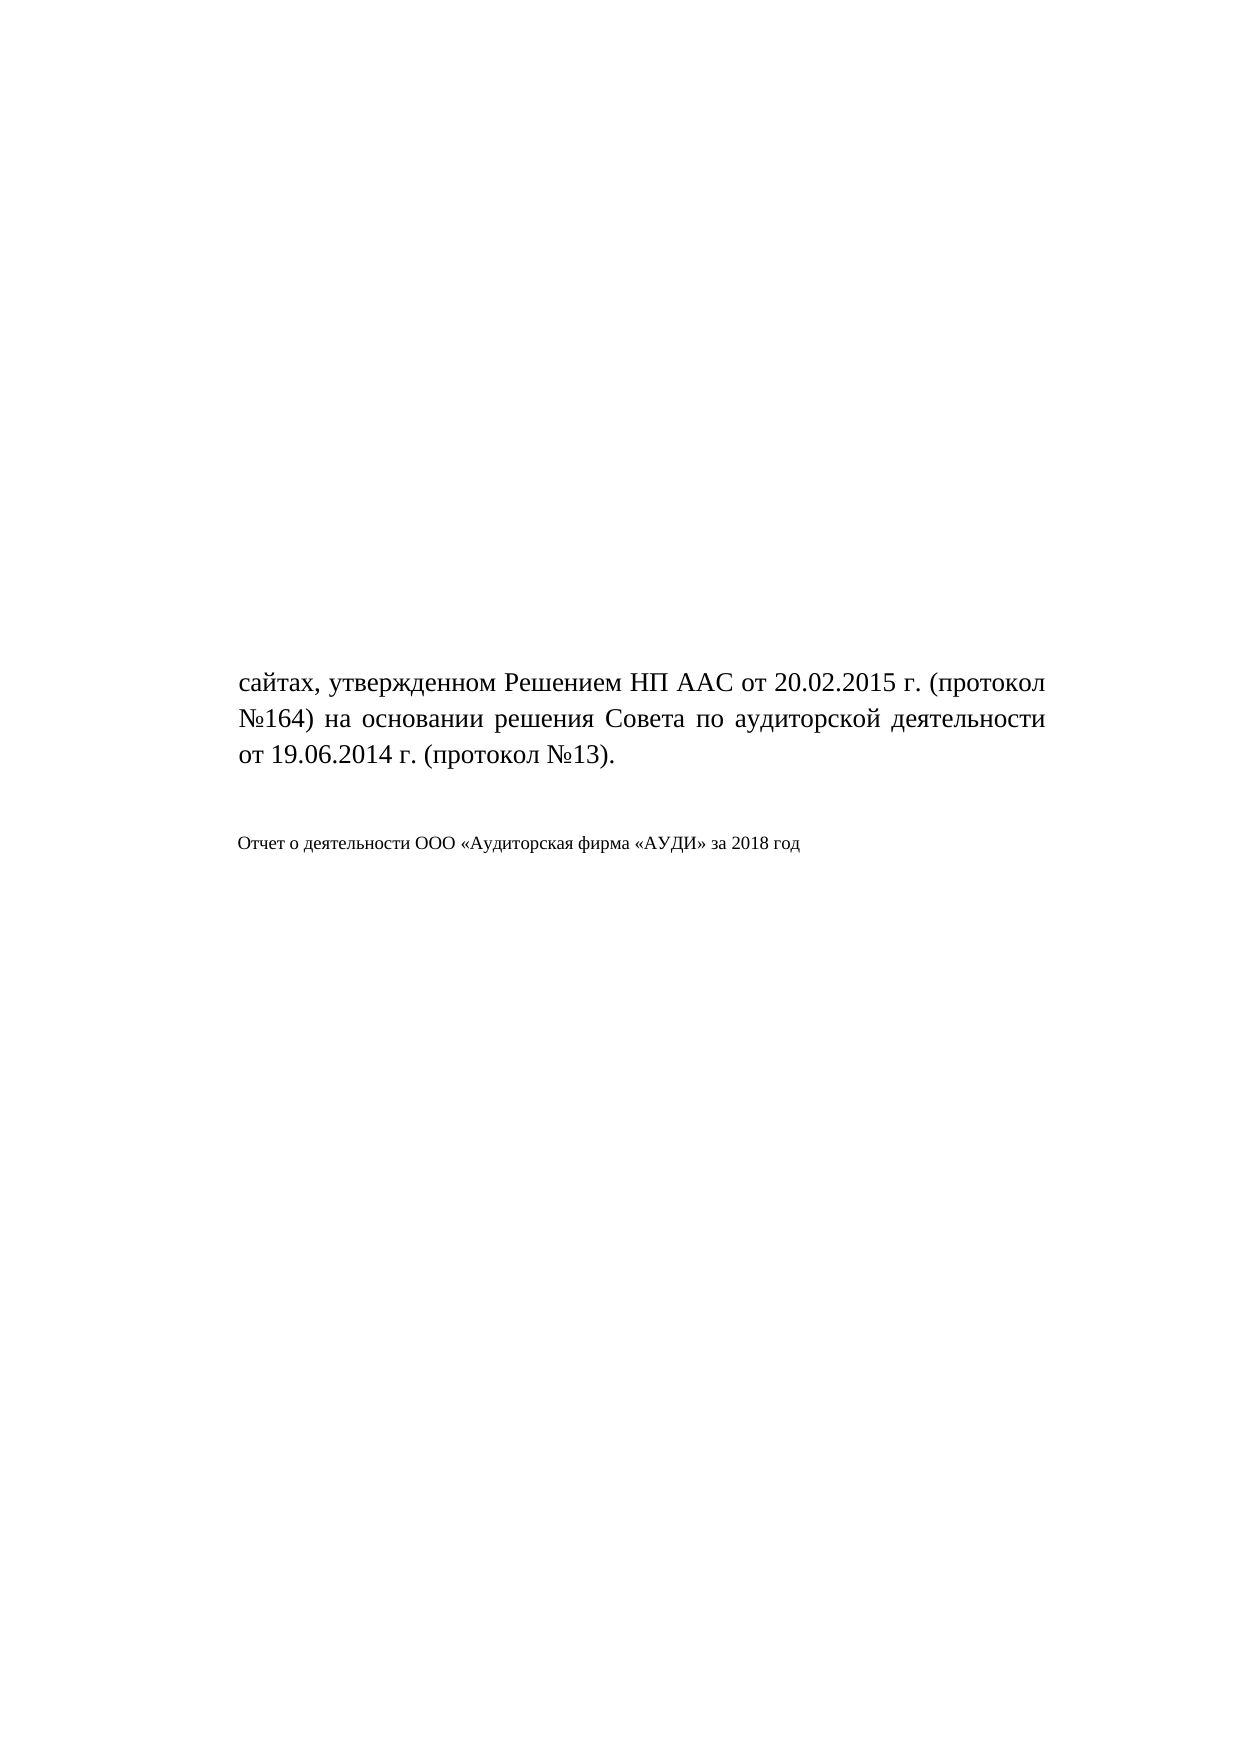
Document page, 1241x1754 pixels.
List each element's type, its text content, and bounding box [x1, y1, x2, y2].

text Отчёт о деятельности ООО «Аудиторская фирма «Ауди» за 2018 год составлен в соответствии с Порядком раскрытия информации аудиторскими организациями на своих официальных Интернет-сайтах, утвержденном Решением НП ААС от 20.02.2015 г. (протокол №164) на основании решения Совета по аудиторской деятельности от 19.06.2014 г. (протокол №13). [238, 662, 1046, 771]
